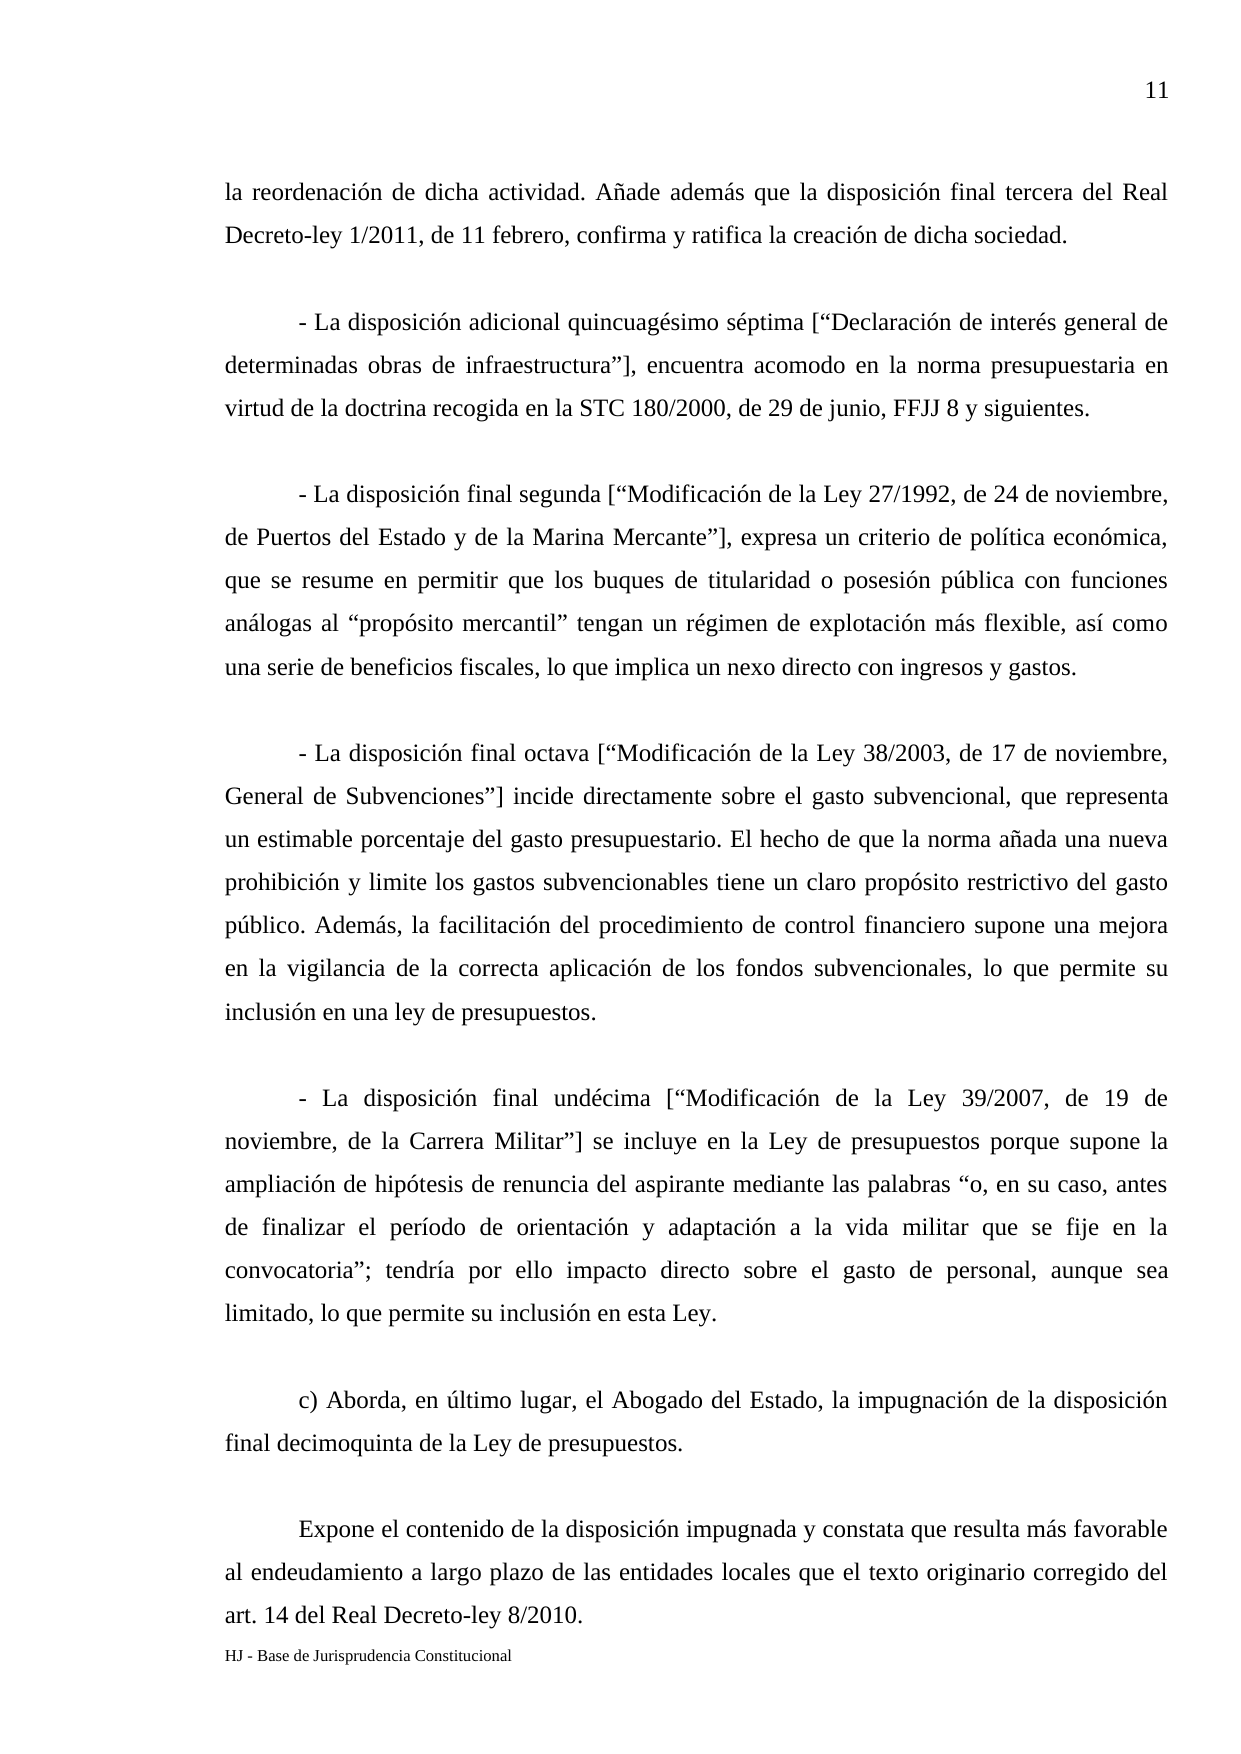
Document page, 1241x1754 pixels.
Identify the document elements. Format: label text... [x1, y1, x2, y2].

text c) Aborda, en último lugar, el Abogado del Estado, la impugnación de la disposición final decimoquinta de la Ley de presupuestos. [224, 1385, 1169, 1457]
text - La disposición final segunda [“Modificación de la Ley 27/1992, de 24 de noviembre, de Puertos del Estado y de la Marina Mercante”], expresa un criterio de política económica, que se resume en permitir que los buques de titularidad o posesión pública con funciones análogas al “propósito mercantil” tengan un régimen de explotación más flexible, así como una serie de beneficios fiscales, lo que implica un nexo directo con ingresos y gastos. [224, 479, 1169, 680]
text Expone el contenido de la disposición impugnada y constata que resulta más favorable al endeudamiento a largo plazo de las entidades locales que el texto originario corregido del art. 14 del Real Decreto-ley 8/2010. [224, 1514, 1169, 1629]
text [224, 177, 1169, 249]
text - La disposición final undécima [“Modificación de la Ley 39/2007, de 19 de noviembre, de la Carrera Militar”] se incluye en la Ley de presupuestos porque supone la ampliación de hipótesis de renuncia del aspirante mediante las palabras “o, en su caso, antes de finalizar el período de orientación y adaptación a la vida militar que se fije en la convocatoria”; tendría por ello impacto directo sobre el gasto de personal, aunque sea limitado, lo que permite su inclusión en esta Ley. [224, 1083, 1169, 1327]
text - La disposición final octava [“Modificación de la Ley 38/2003, de 17 de noviembre, General de Subvenciones”] incide directamente sobre el gasto subvencional, que representa un estimable porcentaje del gasto presupuestario. El hecho de que la norma añada una nueva prohibición y limite los gastos subvencionables tiene un claro propósito restrictivo del gasto público. Además, la facilitación del procedimiento de control financiero supone una mejora en la vigilancia de la correcta aplicación de los fondos subvencionales, lo que permite su inclusión en una ley de presupuestos. [224, 738, 1169, 1025]
text - La disposición adicional quincuagésimo séptima [“Declaración de interés general de determinadas obras de infraestructura”], encuentra acomodo en la norma presupuestaria en virtud de la doctrina recogida en la STC 180/2000, de 29 de junio, FFJJ 8 y siguientes. [224, 307, 1169, 422]
